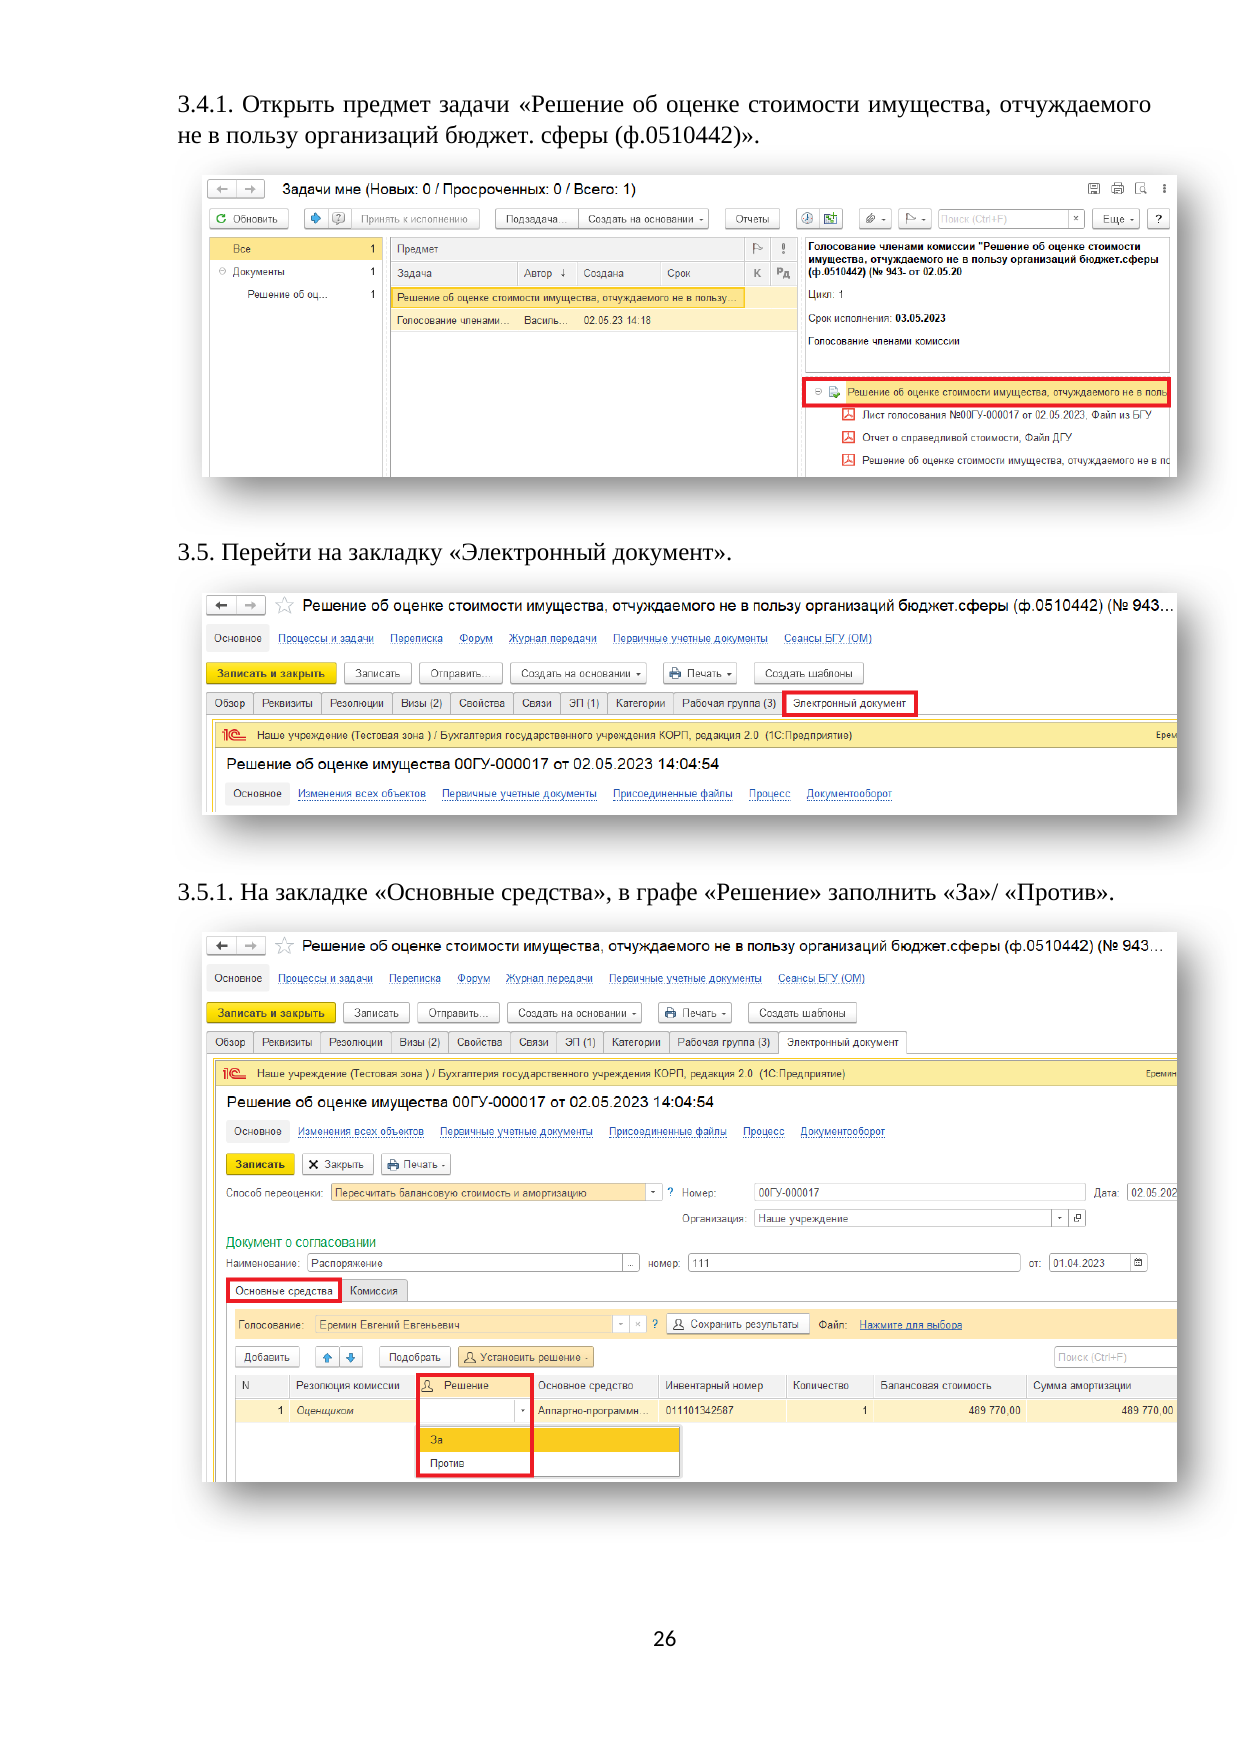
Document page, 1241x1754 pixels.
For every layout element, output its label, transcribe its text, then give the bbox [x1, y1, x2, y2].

picture [202, 932, 1177, 1482]
picture [202, 593, 1177, 815]
text 3.5.1. На закладке «Основные средства», в графе «Решение» заполнить «За»/ «Против». [177, 877, 1152, 906]
text 3.4.1. Открыть предмет задачи «Решение об оценке стоимости имущества, отчуждаемого не в пользу организаций бюджет. сферы (ф.0510442)». [177, 89, 1152, 148]
text 3.5. Перейти на закладку «Электронный документ». [177, 537, 1152, 566]
picture [202, 175, 1177, 477]
